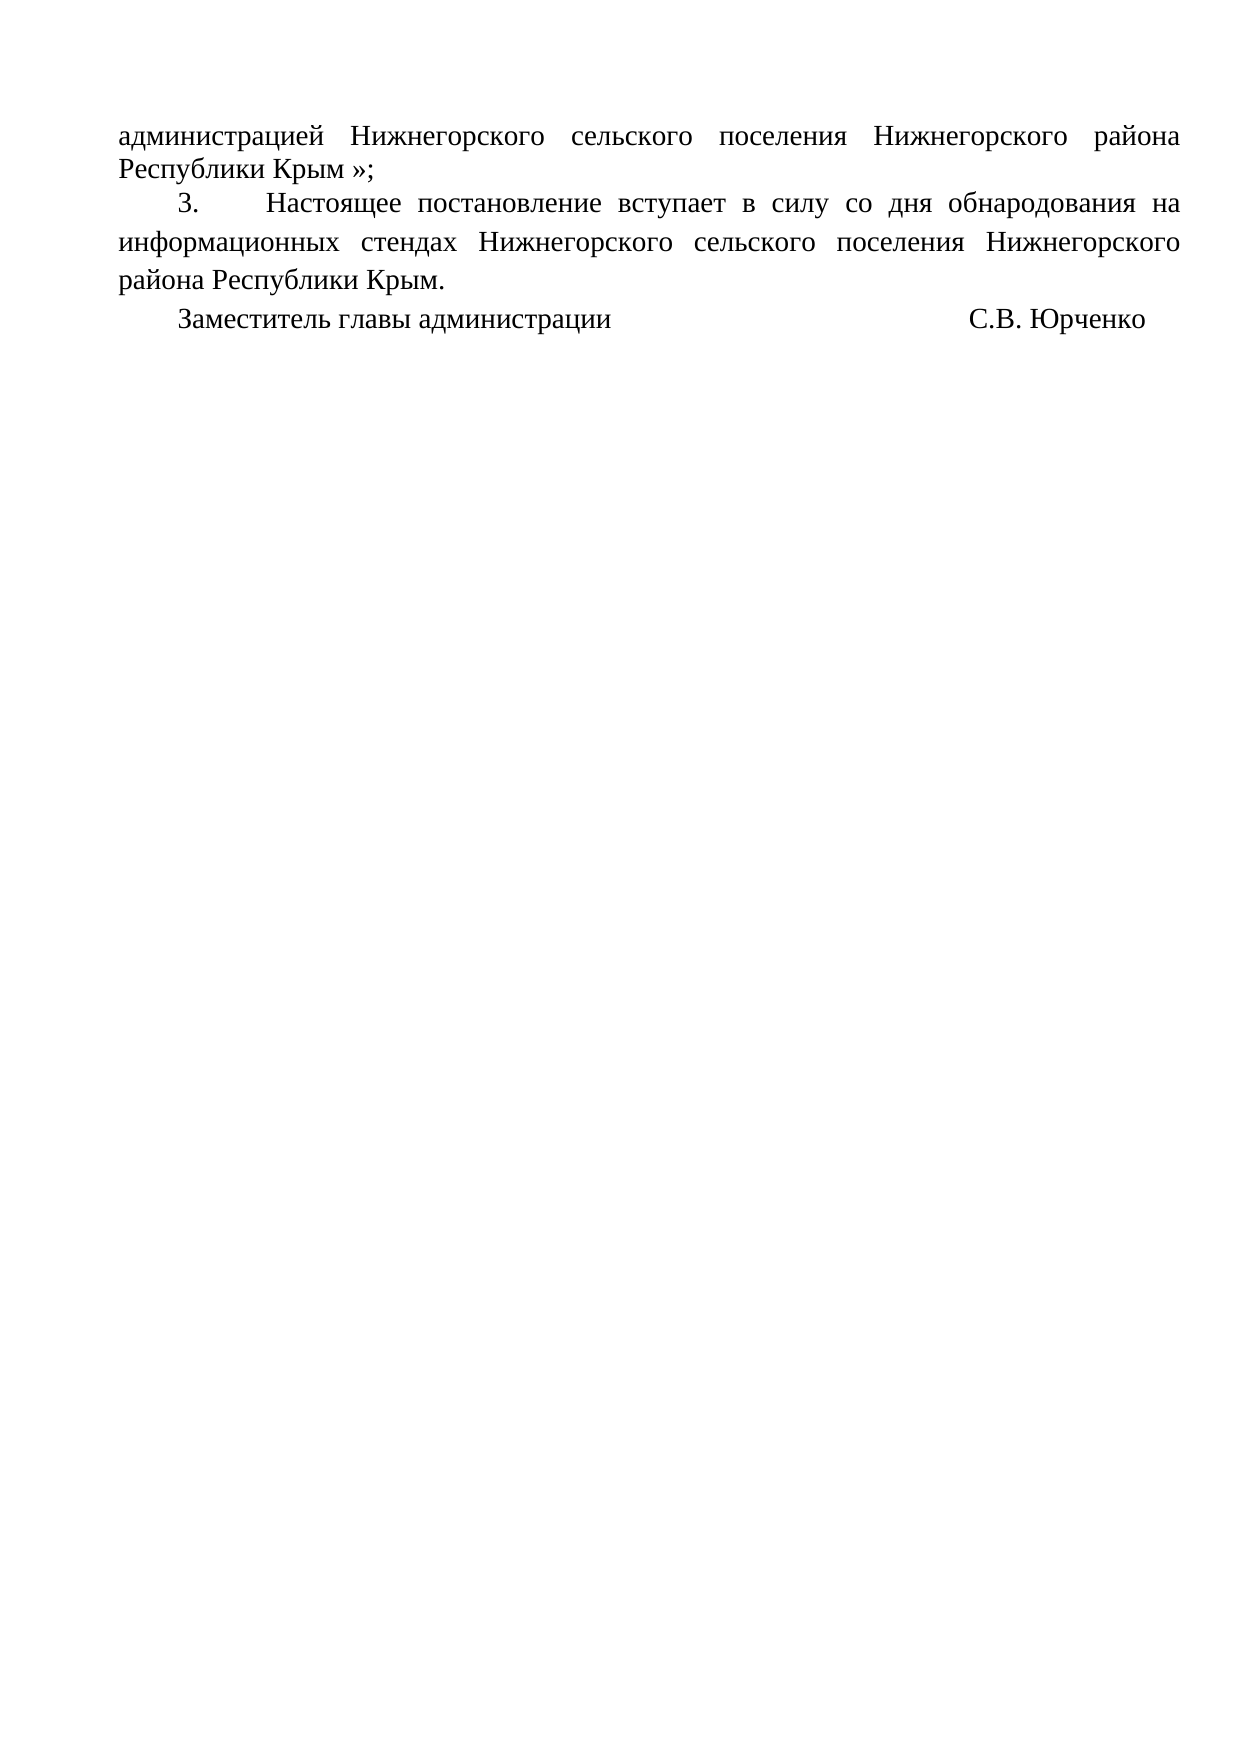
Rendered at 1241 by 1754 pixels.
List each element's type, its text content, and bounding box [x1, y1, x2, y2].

list Настоящее постановление вступает в силу со дня обнародования на информационных стендах Нижнегорского сельского поселения Нижнегорского района Республики Крым. [118, 185, 1181, 296]
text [118, 118, 1181, 185]
text Заместитель главы администрации С.В. Юрченко [177, 301, 1181, 334]
